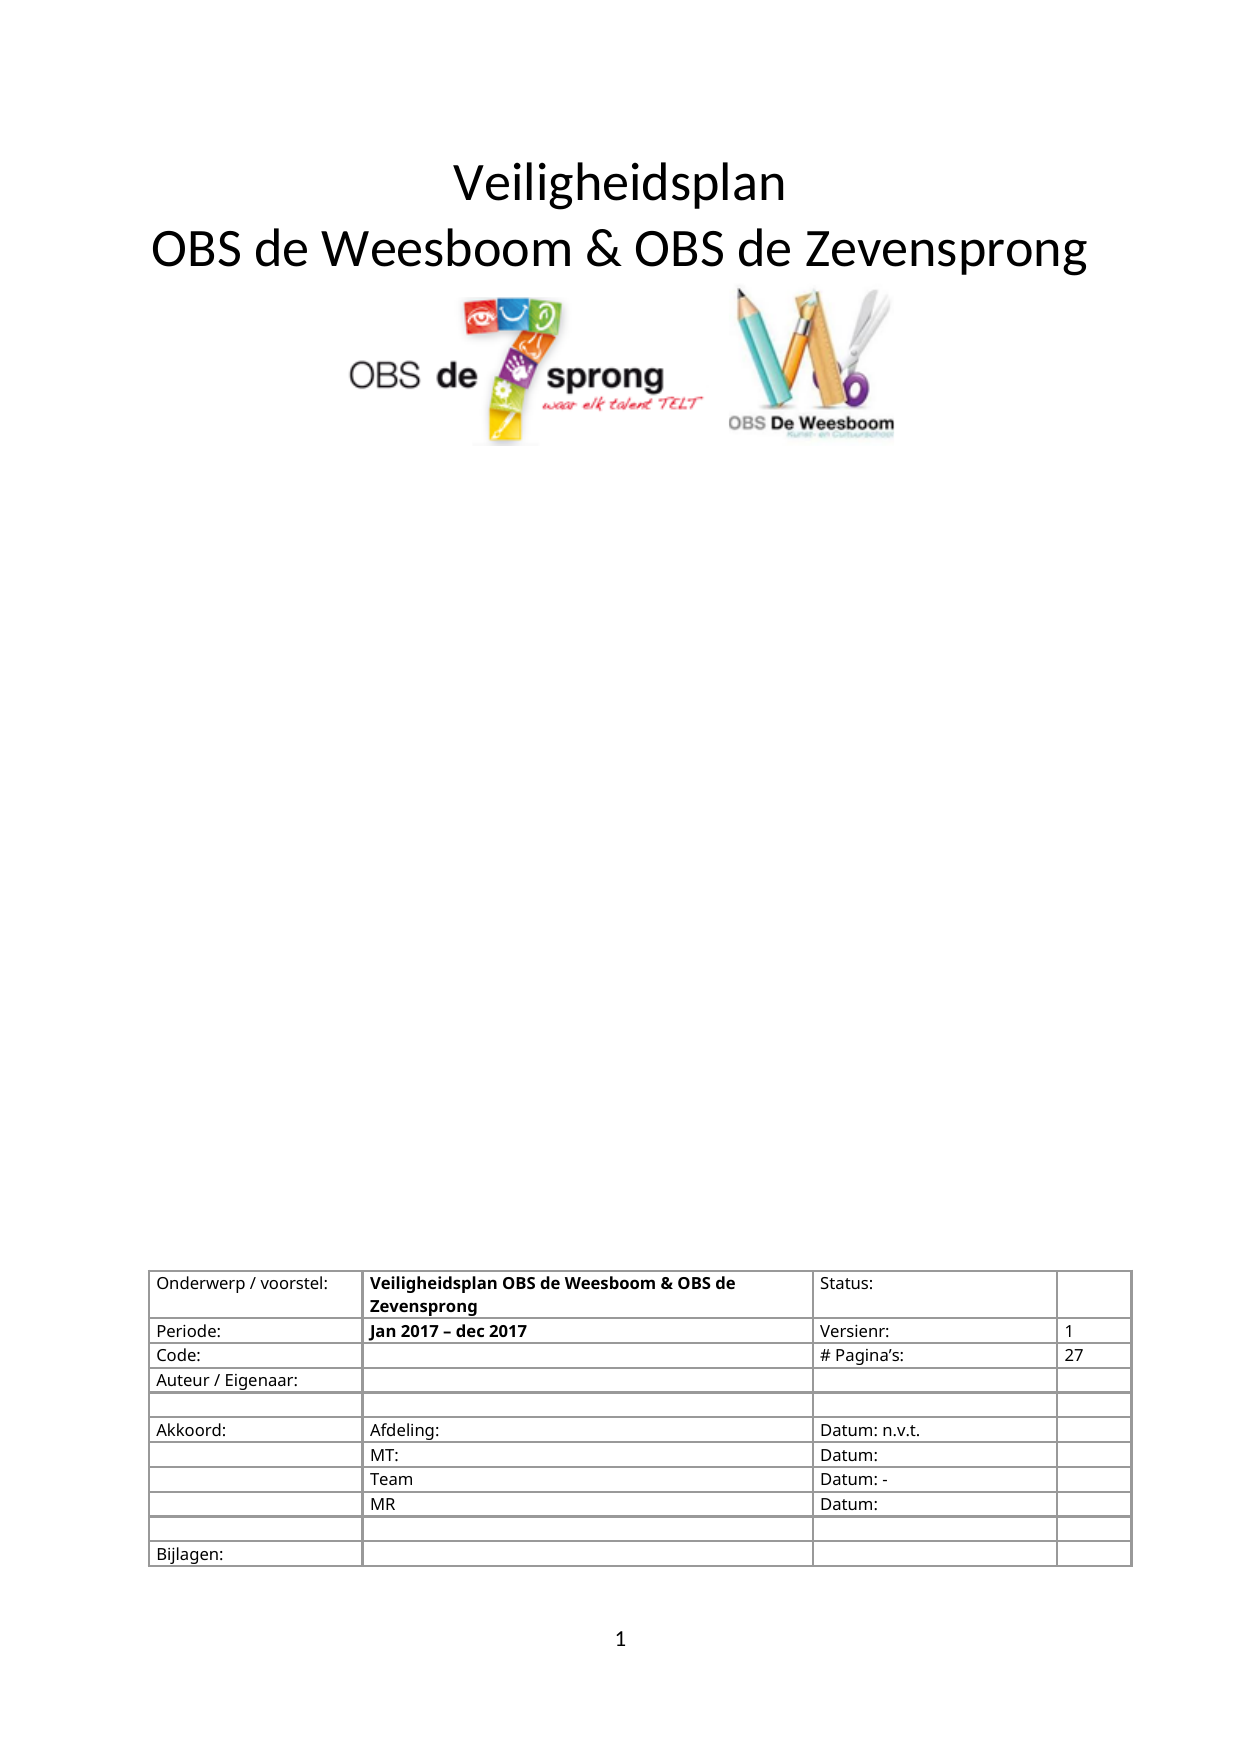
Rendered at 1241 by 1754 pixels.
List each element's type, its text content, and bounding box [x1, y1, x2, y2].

table_cell [1058, 1468, 1130, 1491]
table_cell [150, 1493, 361, 1515]
text Veiligheidsplan [148, 148, 1093, 214]
table_cell Datum: n.v.t. [814, 1418, 1056, 1441]
table_cell [1058, 1542, 1130, 1565]
table_cell Akkoord: [150, 1418, 361, 1441]
table_cell # Pagina’s: [814, 1344, 1056, 1367]
table_cell Code: [150, 1344, 361, 1367]
table_header [1058, 1272, 1130, 1317]
table_cell [150, 1518, 361, 1540]
table_cell MR [364, 1493, 812, 1515]
table_cell [364, 1394, 812, 1416]
picture [728, 280, 895, 446]
table_cell [814, 1542, 1056, 1565]
table_cell [364, 1518, 812, 1540]
table_cell Afdeling: [364, 1418, 812, 1441]
table_cell [150, 1468, 361, 1491]
table_header Onderwerp / voorstel: [150, 1272, 361, 1317]
table_cell 1 [1058, 1319, 1130, 1342]
table_cell 27 [1058, 1344, 1130, 1367]
table_cell Bijlagen: [150, 1542, 361, 1565]
table_cell [1058, 1394, 1130, 1416]
table_cell [364, 1369, 812, 1391]
table_header Status: [814, 1272, 1056, 1317]
table_cell Team [364, 1468, 812, 1491]
table_cell [1058, 1518, 1130, 1540]
table_cell [814, 1394, 1056, 1416]
table_cell Datum: - [814, 1468, 1056, 1491]
table_cell [150, 1394, 361, 1416]
table_cell [814, 1369, 1056, 1391]
table_cell Datum: [814, 1493, 1056, 1515]
table_cell Auteur / Eigenaar: [150, 1369, 361, 1391]
table_cell [1058, 1369, 1130, 1391]
table_cell Jan 2017 – dec 2017 [364, 1319, 812, 1342]
table_cell [1058, 1418, 1130, 1441]
table_cell Versienr: [814, 1319, 1056, 1342]
table_cell [814, 1518, 1056, 1540]
table_cell Periode: [150, 1319, 361, 1342]
table_cell [1058, 1493, 1130, 1515]
table_cell MT: [364, 1443, 812, 1466]
table_cell [364, 1542, 812, 1565]
text OBS de Weesboom & OBS de Zevensprong [148, 214, 1093, 280]
picture [346, 297, 712, 446]
table_header Veiligheidsplan OBS de Weesboom & OBS de Zevensprong [364, 1272, 812, 1317]
table_cell [1058, 1443, 1130, 1466]
table_cell Datum: [814, 1443, 1056, 1466]
table_cell [150, 1443, 361, 1466]
table_cell [364, 1344, 812, 1367]
